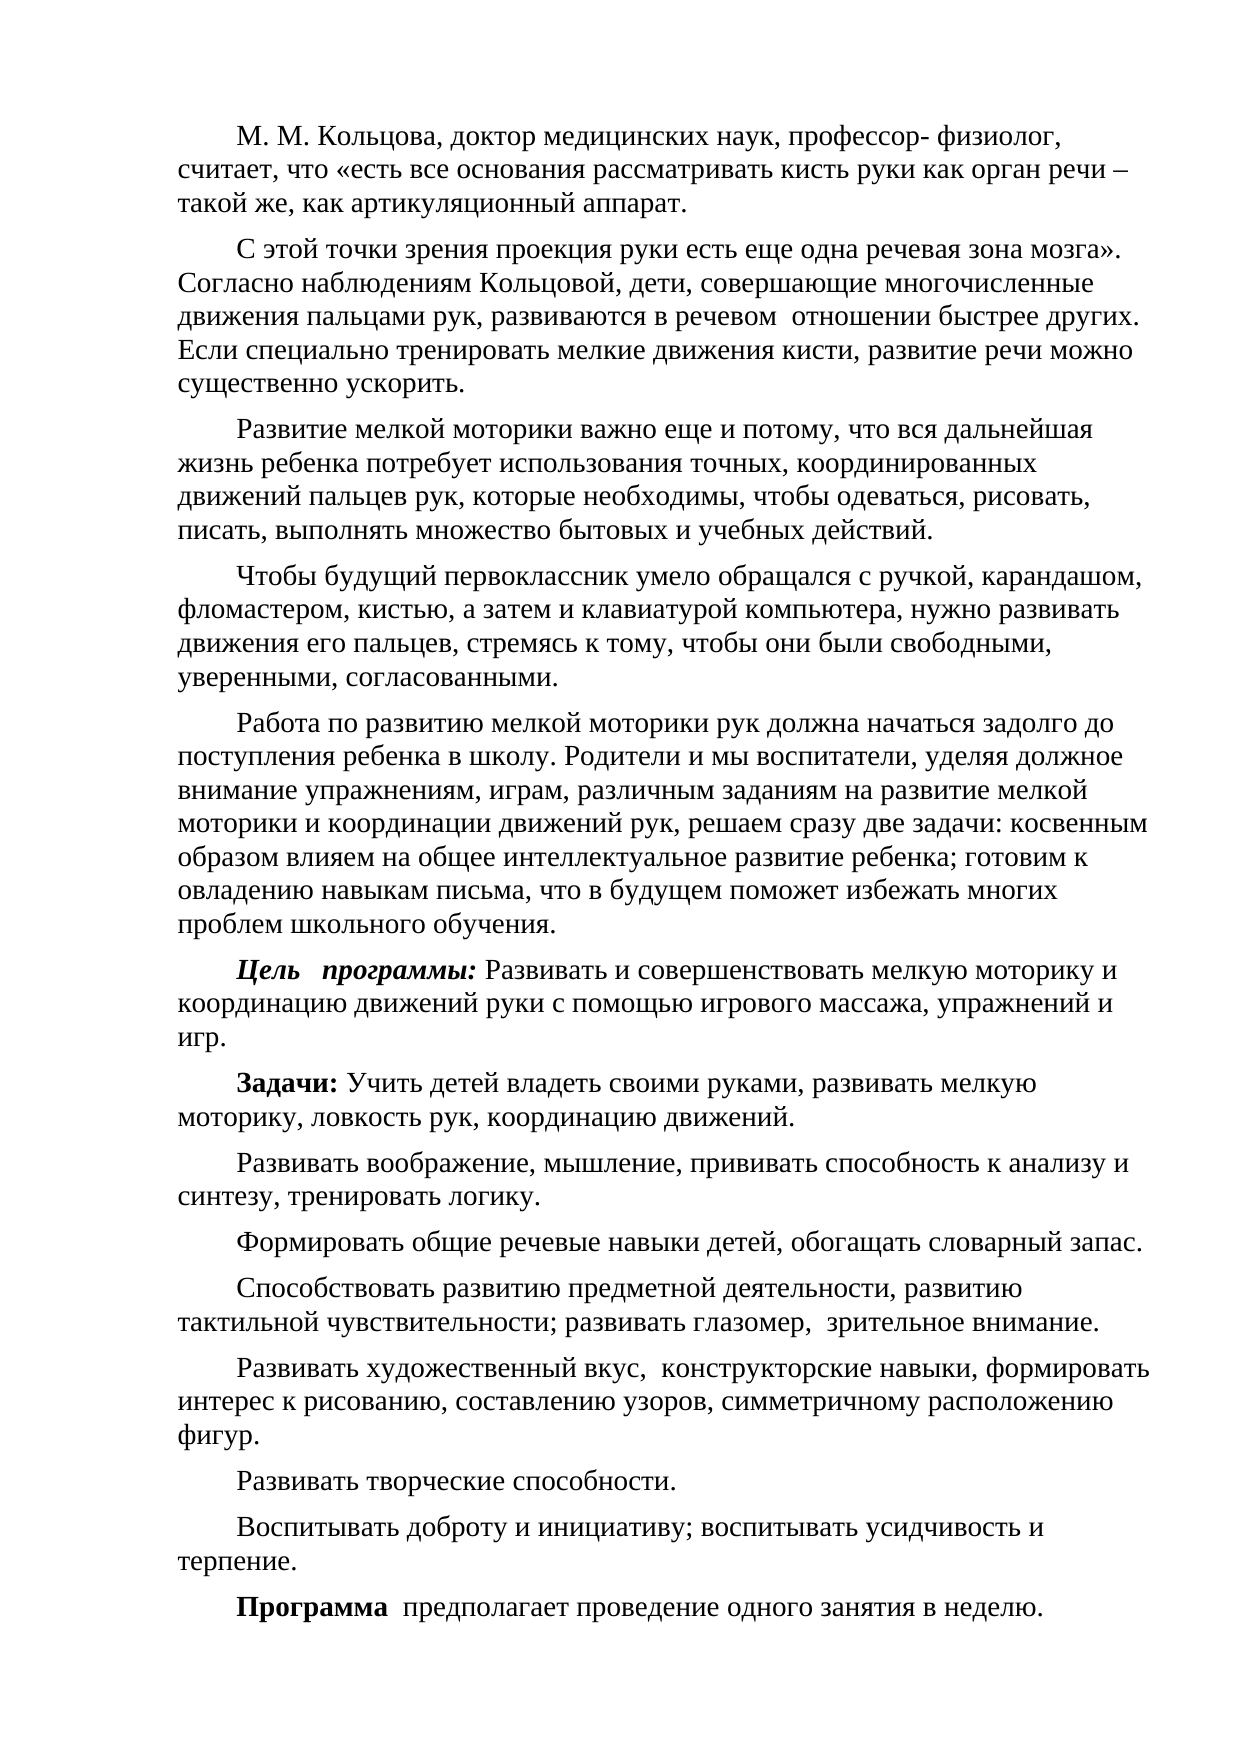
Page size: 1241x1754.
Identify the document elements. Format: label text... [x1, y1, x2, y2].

text Задачи: Учить детей владеть своими руками, развивать мелкую моторику, ловкость рук, координацию движений. [177, 1065, 1152, 1132]
text М. М. Кольцова, доктор медицинских наук, профессор- физиолог, считает, что «есть все основания рассматривать кисть руки как орган речи – такой же, как артикуляционный аппарат. [177, 118, 1152, 219]
text Воспитывать доброту и инициативу; воспитывать усидчивость и терпение. [177, 1509, 1152, 1576]
text Развивать творческие способности. [177, 1463, 1152, 1497]
text Чтобы будущий первоклассник умело обращался с ручкой, карандашом, фломастером, кистью, а затем и клавиатурой компьютера, нужно развивать движения его пальцев, стремясь к тому, чтобы они были свободными, уверенными, согласованными. [177, 558, 1152, 692]
text Программа предполагает проведение одного занятия в неделю. [177, 1589, 1152, 1622]
text Способствовать развитию предметной деятельности, развитию тактильной чувствительности; развивать глазомер, зрительное внимание. [177, 1270, 1152, 1337]
text Формировать общие речевые навыки детей, обогащать словарный запас. [177, 1224, 1152, 1258]
text Развивать художественный вкус, конструкторские навыки, формировать интерес к рисованию, составлению узоров, симметричному расположению фигур. [177, 1350, 1152, 1451]
text Цель программы: Развивать и совершенствовать мелкую моторику и координацию движений руки с помощью игрового массажа, упражнений и игр. [177, 952, 1152, 1053]
text Работа по развитию мелкой моторики рук должна начаться задолго до поступления ребенка в школу. Родители и мы воспитатели, уделяя должное внимание упражнениям, играм, различным заданиям на развитие мелкой моторики и координации движений рук, решаем сразу две задачи: косвенным образом влияем на общее интеллектуальное развитие ребенка; готовим к овладению навыкам письма, что в будущем поможет избежать многих проблем школьного обучения. [177, 705, 1152, 939]
text С этой точки зрения проекция руки есть еще одна речевая зона мозга». Согласно наблюдениям Кольцовой, дети, совершающие многочисленные движения пальцами рук, развиваются в речевом отношении быстрее других. Если специально тренировать мелкие движения кисти, развитие речи можно существенно ускорить. [177, 231, 1152, 399]
text Развивать воображение, мышление, прививать способность к анализу и синтезу, тренировать логику. [177, 1145, 1152, 1212]
text Развитие мелкой моторики важно еще и потому, что вся дальнейшая жизнь ребенка потребует использования точных, координированных движений пальцев рук, которые необходимы, чтобы одеваться, рисовать, писать, выполнять множество бытовых и учебных действий. [177, 411, 1152, 546]
